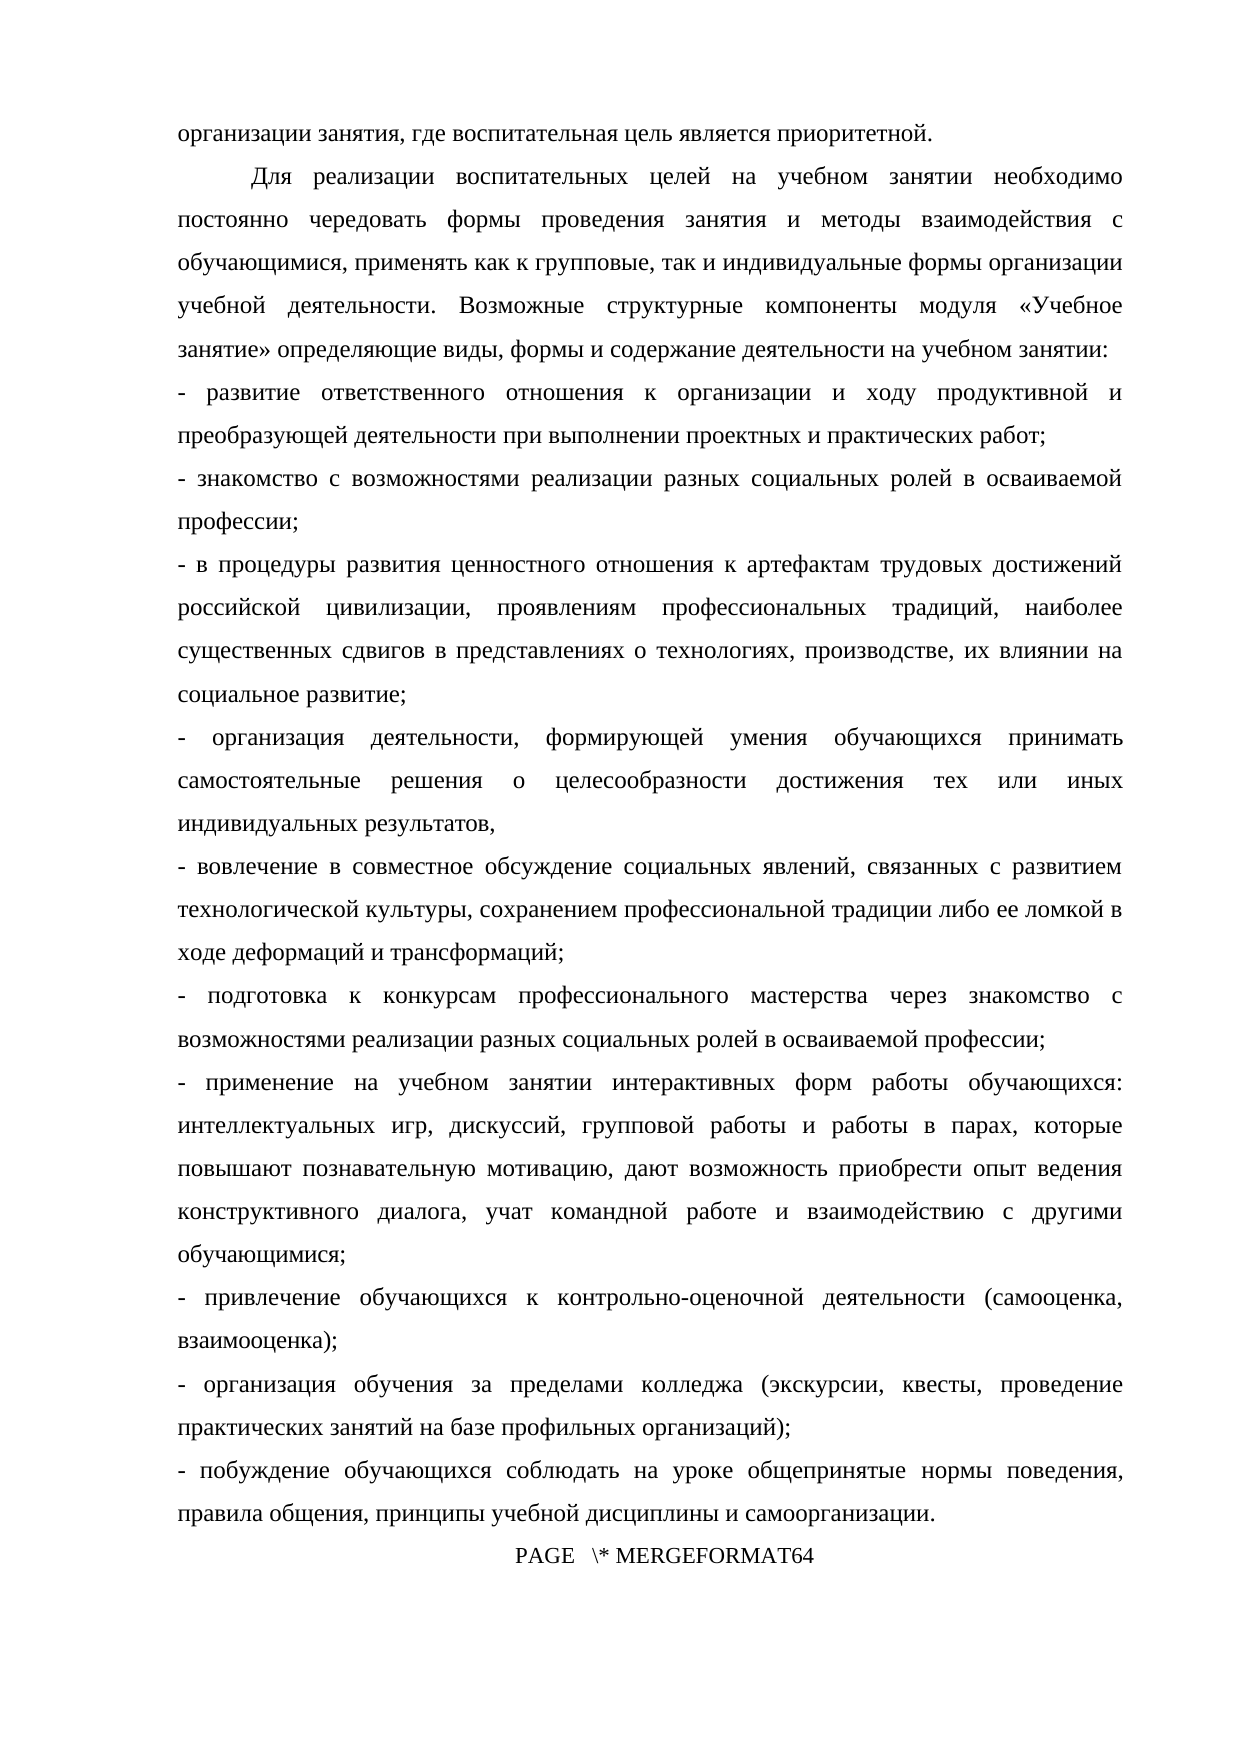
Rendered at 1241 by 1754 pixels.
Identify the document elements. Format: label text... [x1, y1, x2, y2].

text - привлечение обучающихся к контрольно-оценочной деятельности (самооценка, взаимооценка); [177, 1282, 1124, 1354]
text - в процедуры развития ценностного отношения к артефактам трудовых достижений российской цивилизации, проявлениям профессиональных традиций, наиболее существенных сдвигов в представлениях о технологиях, производстве, их влиянии на социальное развитие; [177, 549, 1123, 707]
text - подготовка к конкурсам профессионального мастерства через знакомство с возможностями реализации разных социальных ролей в осваиваемой профессии; [177, 981, 1124, 1052]
text - организация обучения за пределами колледжа (экскурсии, квесты, проведение практических занятий на базе профильных организаций); [177, 1369, 1124, 1441]
text - знакомство с возможностями реализации разных социальных ролей в осваиваемой профессии; [177, 463, 1123, 535]
text Для реализации воспитательных целей на учебном занятии необходимо постоянно чередовать формы проведения занятия и методы взаимодействия с обучающимися, применять как к групповые, так и индивидуальные формы организации учебной деятельности. Возможные структурные компоненты модуля «Учебное занятие» определяющие виды, формы и содержание деятельности на учебном занятии: [177, 161, 1124, 362]
text - применение на учебном занятии интерактивных форм работы обучающихся: интеллектуальных игр, дискуссий, групповой работы и работы в парах, которые повышают познавательную мотивацию, дают возможность приобрести опыт ведения конструктивного диалога, учат командной работе и взаимодействию с другими обучающимися; [177, 1067, 1123, 1268]
text - организация деятельности, формирующей умения обучающихся принимать самостоятельные решения о целесообразности достижения тех или иных индивидуальных результатов, [177, 722, 1124, 837]
text - побуждение обучающихся соблюдать на уроке общепринятые нормы поведения, правила общения, принципы учебной дисциплины и самоорганизации. [177, 1455, 1124, 1527]
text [177, 118, 1124, 147]
text - вовлечение в совместное обсуждение социальных явлений, связанных с развитием технологической культуры, сохранением профессиональной традиции либо ее ломкой в ходе деформаций и трансформаций; [177, 851, 1123, 966]
text - развитие ответственного отношения к организации и ходу продуктивной и преобразующей деятельности при выполнении проектных и практических работ; [177, 377, 1123, 449]
